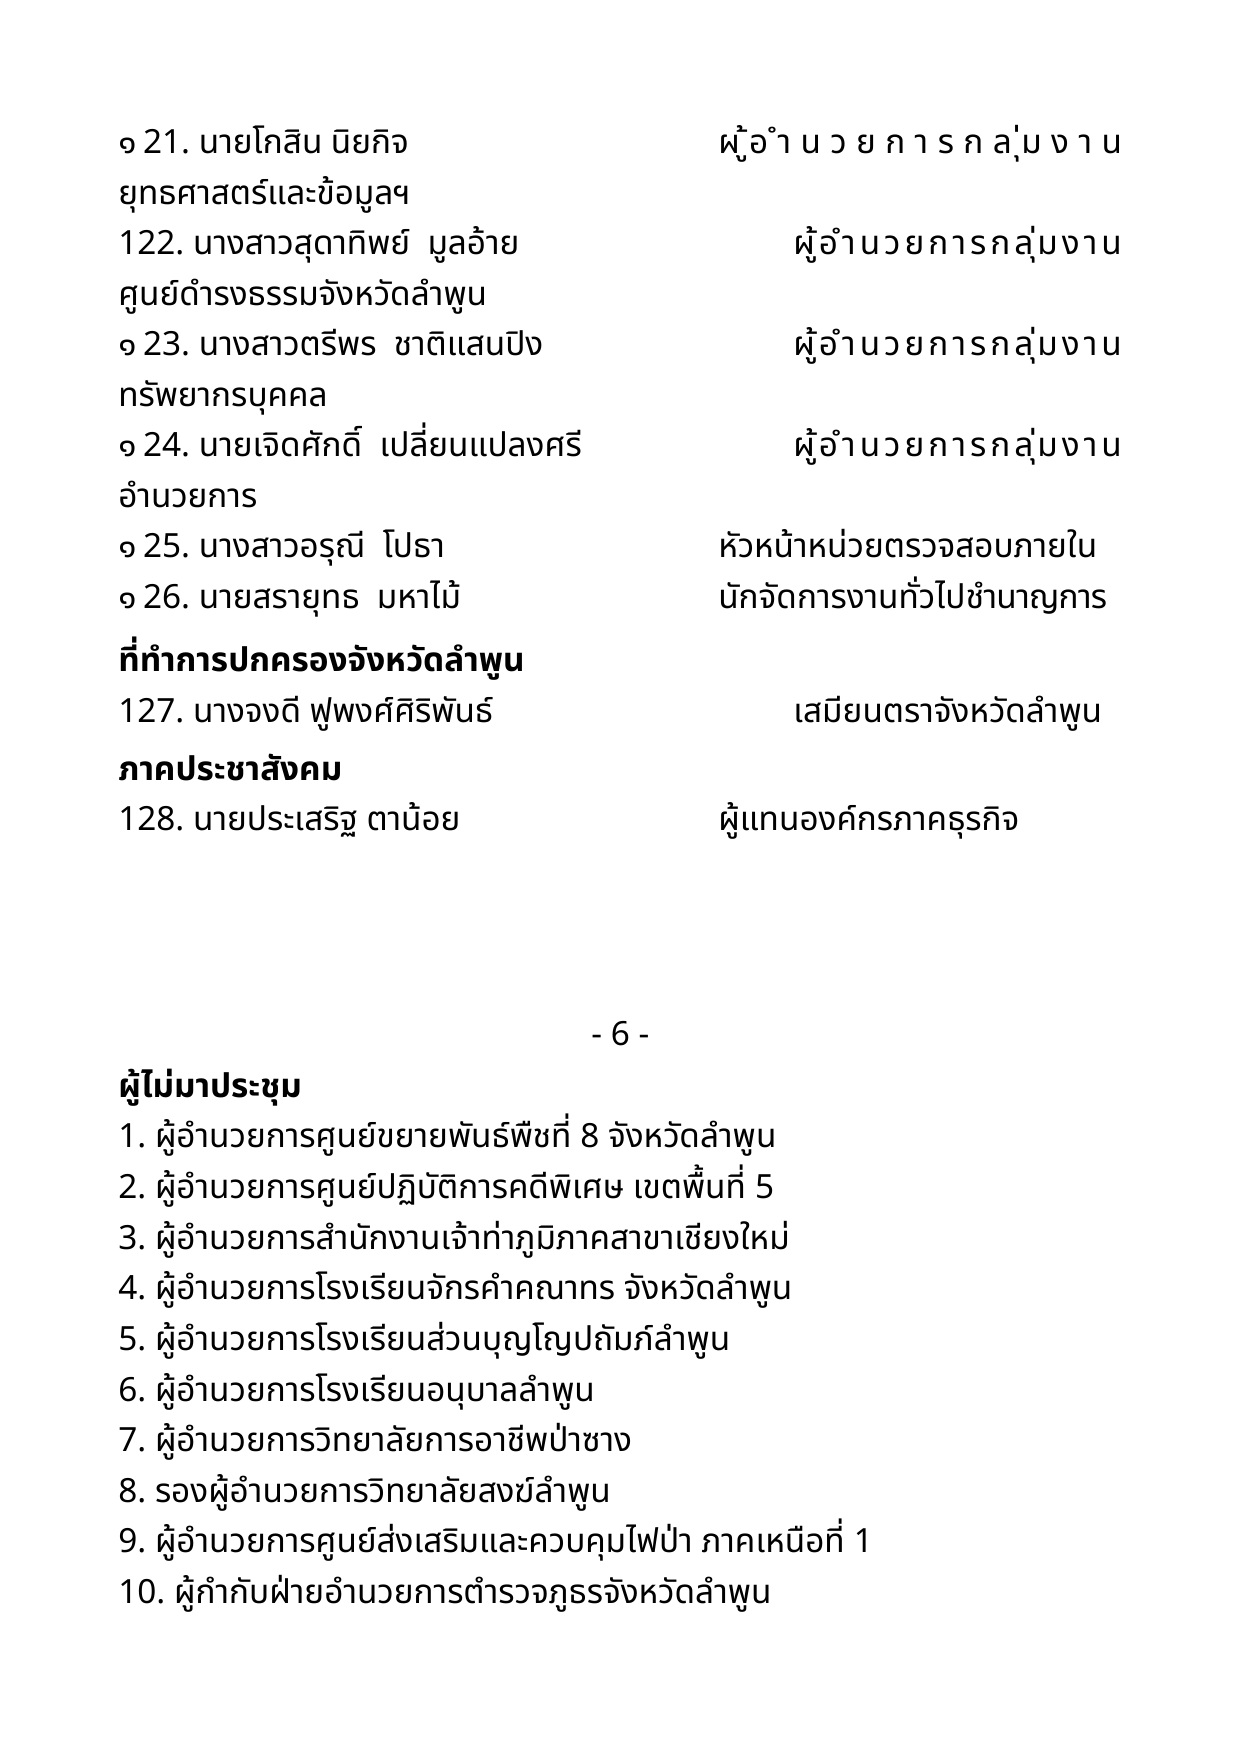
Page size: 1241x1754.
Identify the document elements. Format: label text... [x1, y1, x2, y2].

text 7. ผู้อำนวยการวิทยาลัยการอาชีพป่าซาง [118, 1416, 1122, 1467]
text ๑23. นางสาวตรีพร ชาติแสนปิง ผู้อำนวยการกลุ่มงานทรัพยากรบุคคล [118, 320, 1122, 421]
text 128. นายประเสริฐ ตาน้อย ผู้แทนองค์กรภาคธุรกิจ [118, 795, 1122, 846]
text 5. ผู้อำนวยการโรงเรียนส่วนบุญโญปถัมภ์ลำพูน [118, 1315, 1122, 1365]
text 4. ผู้อำนวยการโรงเรียนจักรคำคณาทร จังหวัดลำพูน [118, 1264, 1122, 1315]
text - 6 - [118, 1010, 1122, 1055]
text 122. นางสาวสุดาทิพย์ มูลอ้าย ผู้อำนวยการกลุ่มงานศูนย์ดำรงธรรมจังหวัดลำพูน [118, 219, 1122, 320]
text ๑24. นายเจิดศักดิ์ เปลี่ยนแปลงศรี ผู้อำนวยการกลุ่มงานอำนวยการ [118, 421, 1122, 522]
text ๑26. นายสรายุทธ มหาไม้ นักจัดการงานทั่วไปชำนาญการ [118, 573, 1122, 623]
text 3. ผู้อำนวยการสำนักงานเจ้าท่าภูมิภาคสาขาเชียงใหม่ [118, 1213, 1122, 1264]
text 8. รองผู้อำนวยการวิทยาลัยสงฆ์ลำพูน [118, 1467, 1122, 1517]
text ๑25. นางสาวอรุณี โปธา หัวหน้าหน่วยตรวจสอบภายใน [118, 522, 1122, 573]
text ที่ทำการปกครองจังหวัดลำพูน [118, 636, 1122, 686]
text 6. ผู้อำนวยการโรงเรียนอนุบาลลำพูน [118, 1365, 1122, 1416]
text 1. ผู้อำนวยการศูนย์ขยายพันธ์พืชที่ 8 จังหวัดลำพูน [118, 1112, 1122, 1163]
text 2. ผู้อำนวยการศูนย์ปฏิบัติการคดีพิเศษ เขตพื้นที่ 5 [118, 1163, 1122, 1213]
text 127. นางจงดี ฟูพงศ์ศิริพันธ์ เสมียนตราจังหวัดลำพูน [118, 686, 1122, 737]
text 10. ผู้กำกับฝ่ายอำนวยการตำรวจภูธรจังหวัดลำพูน [118, 1568, 1122, 1618]
text ภาคประชาสังคม [118, 744, 1122, 795]
text ผู้ไม่มาประชุม [118, 1062, 1122, 1112]
text 9. ผู้อำนวยการศูนย์ส่งเสริมและควบคุมไฟป่า ภาคเหนือที่ 1 [118, 1517, 1122, 1568]
text ๑21. นายโกสิน นิยกิจ ผู้อำนวยการกลุ่มงานยุทธศาสตร์และข้อมูลฯ [118, 118, 1122, 219]
